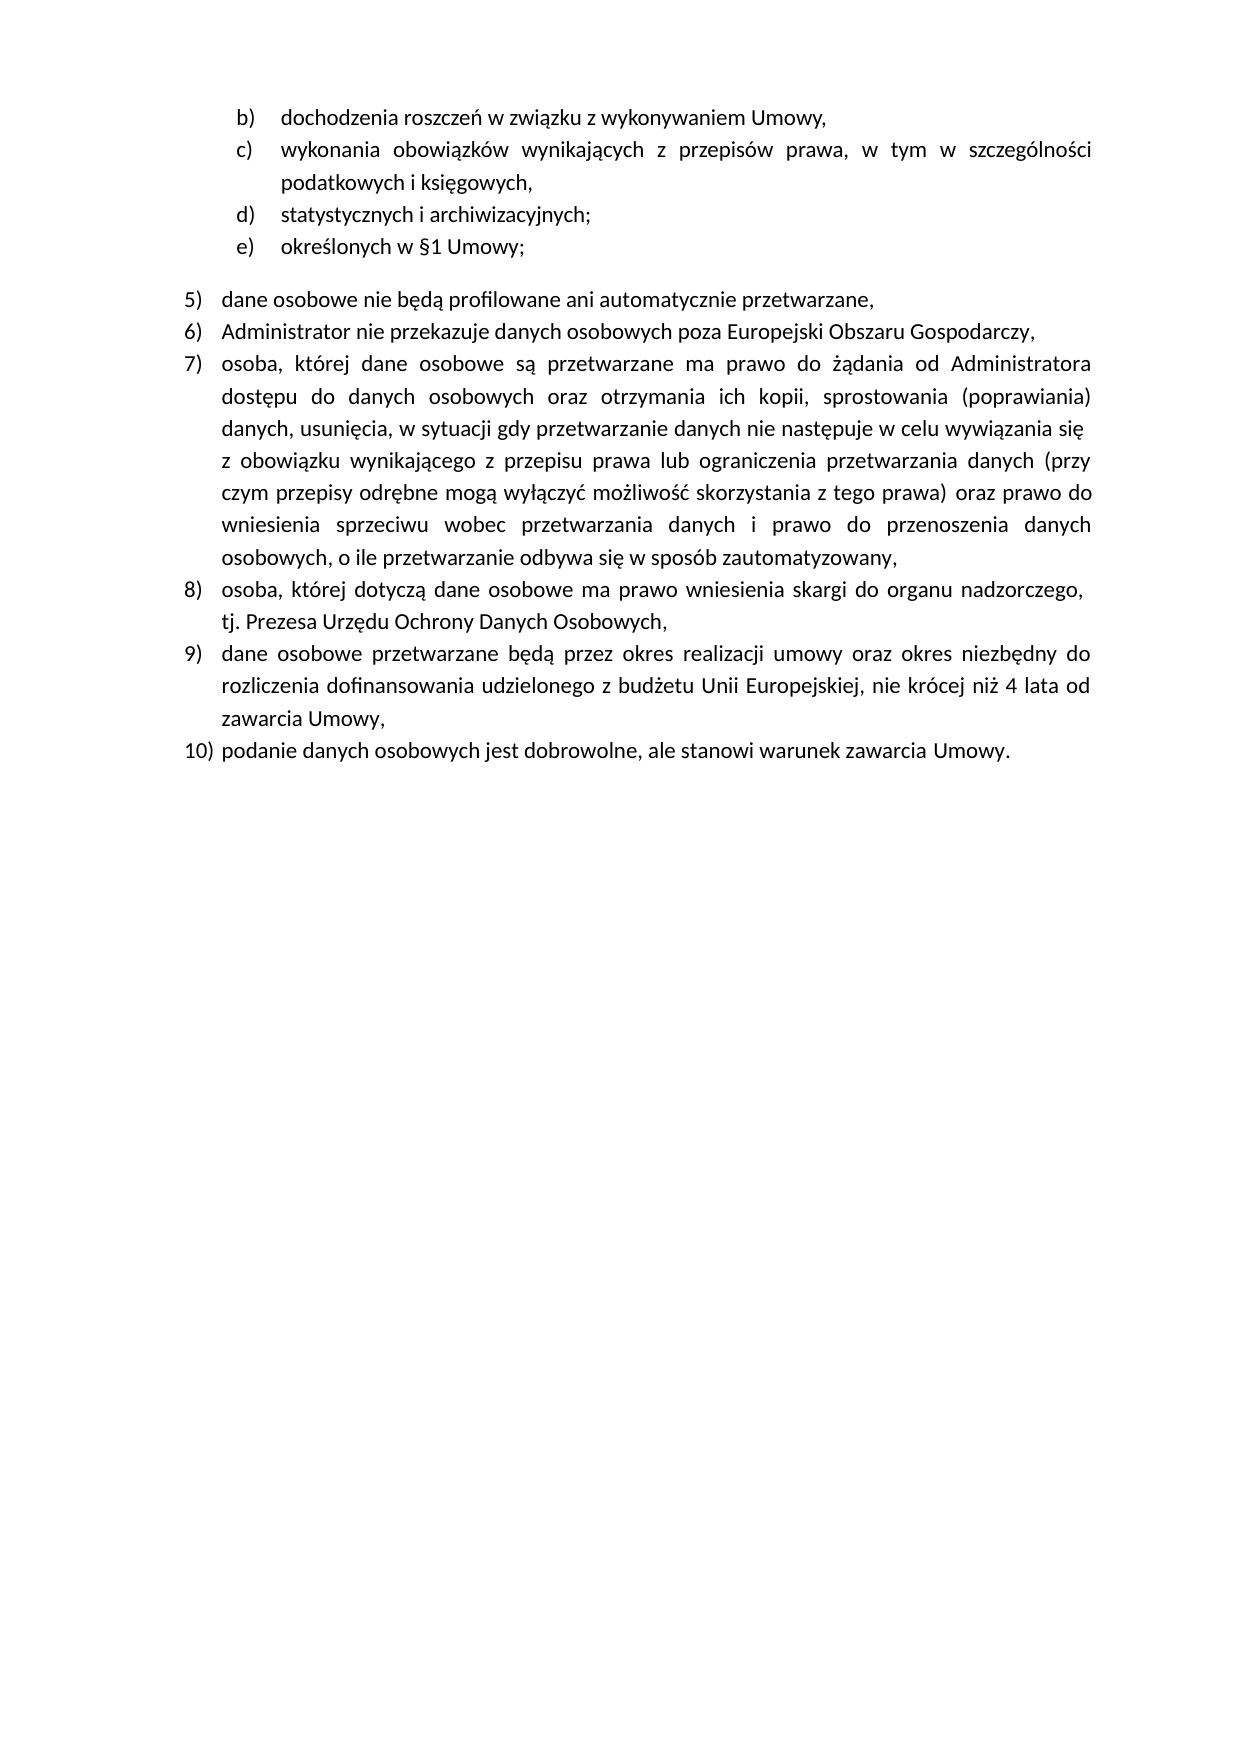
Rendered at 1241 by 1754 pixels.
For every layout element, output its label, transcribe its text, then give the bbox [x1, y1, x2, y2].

list podanie danych osobowych jest dobrowolne, ale stanowi warunek zawarcia Umowy. [184, 736, 1093, 764]
list dane osobowe nie będą profilowane ani automatycznie przetwarzane, [184, 285, 1093, 313]
list Administrator nie przekazuje danych osobowych poza Europejski Obszaru Gospodarczy, [184, 317, 1093, 345]
list dane osobowe przetwarzane będą przez okres realizacji umowy oraz okres niezbędny do rozliczenia dofinansowania udzielonego z budżetu Unii Europejskiej, nie krócej niż 4 lata od zawarcia Umowy, [184, 639, 1093, 732]
list określonych w §1 Umowy; [236, 232, 1093, 260]
list wykonania obowiązków wynikających z przepisów prawa, w tym w szczególności podatkowych i księgowych, [236, 136, 1093, 196]
list statystycznych i archiwizacyjnych; [236, 200, 1093, 228]
list dochodzenia roszczeń w związku z wykonywaniem Umowy, [236, 103, 1093, 131]
list osoba, której dotyczą dane osobowe ma prawo wniesienia skargi do organu nadzorczego, tj. Prezesa Urzędu Ochrony Danych Osobowych, [184, 575, 1093, 635]
list osoba, której dane osobowe są przetwarzane ma prawo do żądania od Administratora dostępu do danych osobowych oraz otrzymania ich kopii, sprostowania (poprawiania) danych, usunięcia, w sytuacji gdy przetwarzanie danych nie następuje w celu wywiązania się z obowiązku wynikającego z przepisu prawa lub ograniczenia przetwarzania danych (przy czym przepisy odrębne mogą wyłączyć możliwość skorzystania z tego prawa) oraz prawo do wniesienia sprzeciwu wobec przetwarzania danych i prawo do przenoszenia danych osobowych, o ile przetwarzanie odbywa się w sposób zautomatyzowany, [184, 349, 1093, 571]
